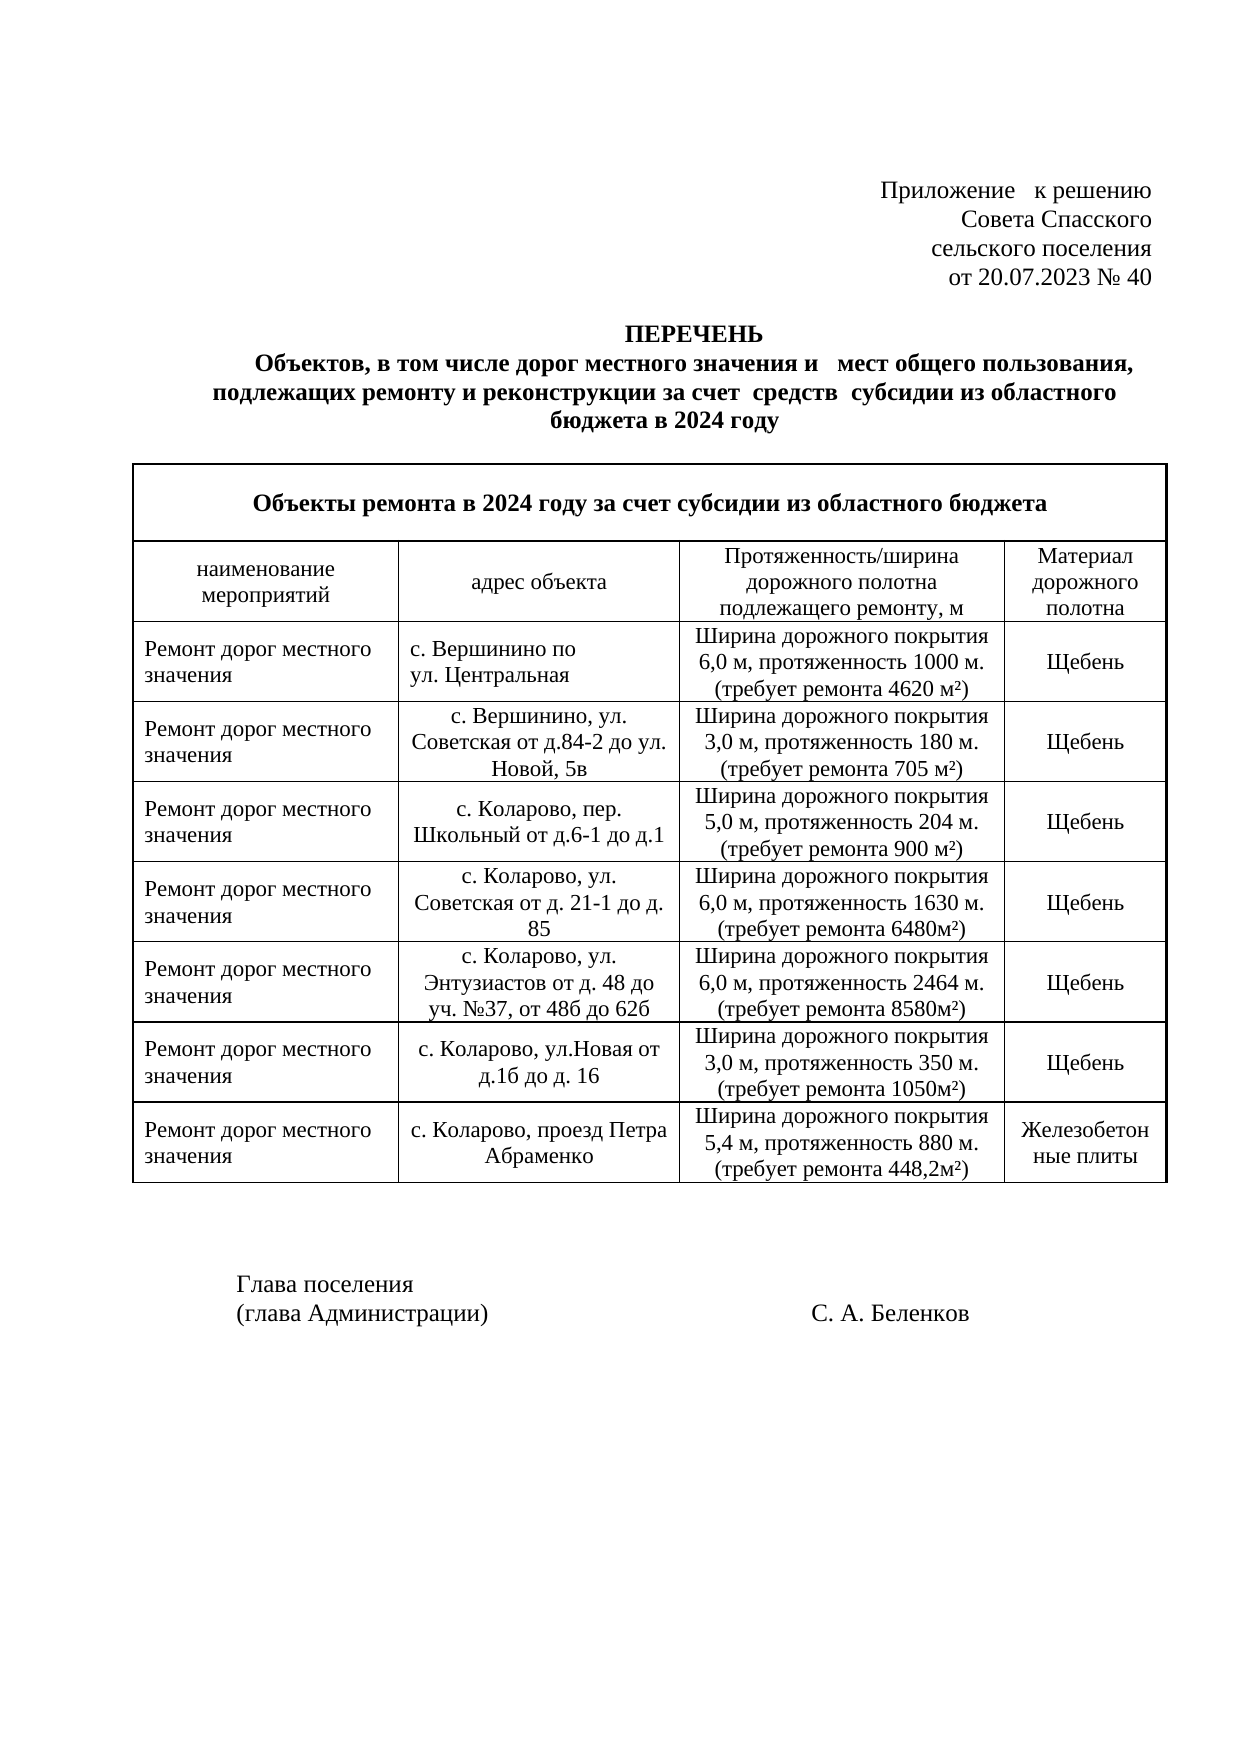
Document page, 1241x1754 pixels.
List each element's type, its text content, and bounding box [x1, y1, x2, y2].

table_cell Ширина дорожного покрытия 6,0 м, протяженность 1630 м. (требует ремонта 6480м²) [680, 862, 1004, 941]
table_cell Ремонт дорог местного значения [134, 622, 398, 701]
table_cell Материал дорожного полотна [1005, 542, 1165, 621]
text сельского поселения [627, 233, 1152, 262]
table_cell Ширина дорожного покрытия 6,0 м, протяженность 2464 м. (требует ремонта 8580м²) [680, 942, 1004, 1021]
table_cell Щебень [1005, 862, 1165, 941]
table_cell с. Коларово, проезд Петра Абраменко [399, 1103, 679, 1182]
text Совета Спасского [627, 204, 1152, 233]
table_cell Ремонт дорог местного значения [134, 1103, 398, 1182]
table_cell Ширина дорожного покрытия 5,0 м, протяженность 204 м. (требует ремонта 900 м²) [680, 782, 1004, 861]
text Приложение к решению [620, 176, 1152, 204]
table_cell Ремонт дорог местного значения [134, 1023, 398, 1101]
table_cell Щебень [1005, 782, 1165, 861]
text Объектов, в том числе дорог местного значения и мест общего пользования, подлежащих ремонту и реконструкции за счет средств субсидии из областного бюджета в 2024 году [177, 348, 1152, 434]
table_cell Ремонт дорог местного значения [134, 782, 398, 861]
table_cell Щебень [1005, 942, 1165, 1021]
text от 20.07.2023 № 40 [177, 262, 1152, 291]
table_cell Ширина дорожного покрытия 3,0 м, протяженность 350 м. (требует ремонта 1050м²) [680, 1023, 1004, 1101]
table_cell с. Коларово, ул. Советская от д. 21-1 до д. 85 [399, 862, 679, 941]
text (глава Администрации) С. А. Беленков [177, 1298, 1152, 1326]
table_cell Ремонт дорог местного значения [134, 702, 398, 781]
table_cell наименование мероприятий [134, 542, 398, 621]
table_cell с. Коларово, ул.Новая от д.1б до д. 16 [399, 1023, 679, 1101]
table_cell с. Коларово, пер. Школьный от д.6-1 до д.1 [399, 782, 679, 861]
table_cell Ремонт дорог местного значения [134, 942, 398, 1021]
table_cell Ширина дорожного покрытия 6,0 м, протяженность 1000 м. (требует ремонта 4620 м²) [680, 622, 1004, 701]
table_cell с. Коларово, ул. Энтузиастов от д. 48 до уч. №37, от 48б до 62б [399, 942, 679, 1021]
table_header Объекты ремонта в 2024 году за счет субсидии из областного бюджета [134, 465, 1165, 540]
table_cell Щебень [1005, 702, 1165, 781]
text ПЕРЕЧЕНЬ [177, 319, 1152, 348]
table_cell Протяженность/ширина дорожного полотна подлежащего ремонту, м [680, 542, 1004, 621]
table_cell с. Вершинино по ул. Центральная [399, 622, 679, 701]
table_cell Железобетонные плиты [1005, 1103, 1165, 1182]
table_cell адрес объекта [399, 542, 679, 621]
table_cell Щебень [1005, 1023, 1165, 1101]
table_cell с. Вершинино, ул. Советская от д.84-2 до ул. Новой, 5в [399, 702, 679, 781]
table_cell Ремонт дорог местного значения [134, 862, 398, 941]
table_cell Щебень [1005, 622, 1165, 701]
table_cell Ширина дорожного покрытия 5,4 м, протяженность 880 м. (требует ремонта 448,2м²) [680, 1103, 1004, 1182]
table_cell Ширина дорожного покрытия 3,0 м, протяженность 180 м. (требует ремонта 705 м²) [680, 702, 1004, 781]
text Глава поселения [177, 1269, 1152, 1298]
